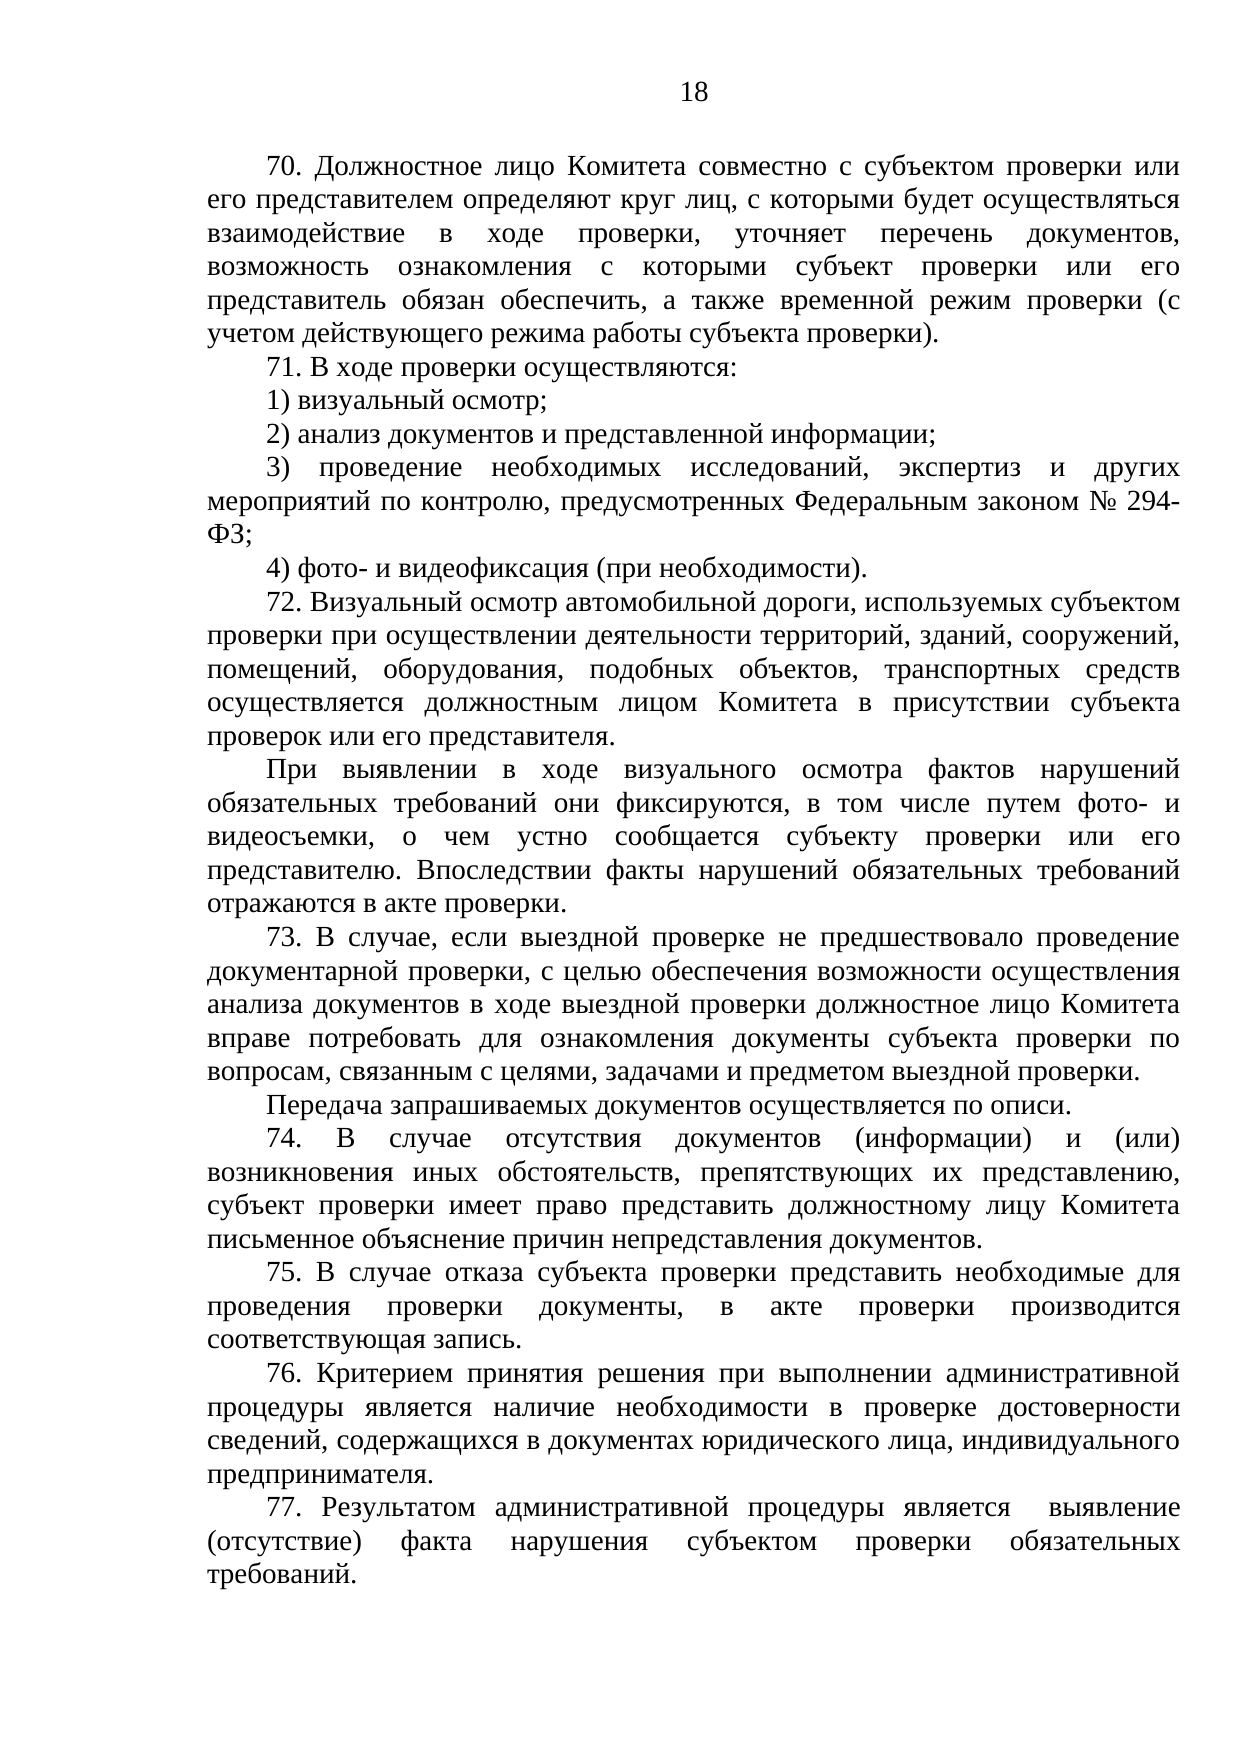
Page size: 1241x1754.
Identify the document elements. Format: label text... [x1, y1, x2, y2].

text 76. Критерием принятия решения при выполнении административной процедуры является наличие необходимости в проверке достоверности сведений, содержащихся в документах юридического лица, индивидуального предпринимателя. [207, 1355, 1181, 1489]
text 75. В случае отказа субъекта проверки представить необходимые для проведения проверки документы, в акте проверки производится соответствующая запись. [207, 1254, 1181, 1355]
text 1) визуальный осмотр; [207, 382, 1181, 416]
text 2) анализ документов и представленной информации; [207, 416, 1181, 449]
text 3) проведение необходимых исследований, экспертиз и других мероприятий по контролю, предусмотренных Федеральным законом № 294-ФЗ; [207, 449, 1181, 550]
text 71. В ходе проверки осуществляются: [207, 349, 1181, 382]
text 73. В случае, если выездной проверке не предшествовало проведение документарной проверки, с целью обеспечения возможности осуществления анализа документов в ходе выездной проверки должностное лицо Комитета вправе потребовать для ознакомления документы субъекта проверки по вопросам, связанным с целями, задачами и предметом выездной проверки. [207, 919, 1181, 1087]
text Передача запрашиваемых документов осуществляется по описи. [207, 1087, 1181, 1120]
text 77. Результатом административной процедуры является выявление (отсутствие) факта нарушения субъектом проверки обязательных требований. [207, 1489, 1181, 1590]
text 74. В случае отсутствия документов (информации) и (или) возникновения иных обстоятельств, препятствующих их представлению, субъект проверки имеет право представить должностному лицу Комитета письменное объяснение причин непредставления документов. [207, 1120, 1181, 1254]
text 70. Должностное лицо Комитета совместно с субъектом проверки или его представителем определяют круг лиц, с которыми будет осуществляться взаимодействие в ходе проверки, уточняет перечень документов, возможность ознакомления с которыми субъект проверки или его представитель обязан обеспечить, а также временной режим проверки (с учетом действующего режима работы субъекта проверки). [207, 148, 1181, 349]
text 4) фото- и видеофиксация (при необходимости). [207, 550, 1181, 584]
text При выявлении в ходе визуального осмотра фактов нарушений обязательных требований они фиксируются, в том числе путем фото- и видеосъемки, о чем устно сообщается субъекту проверки или его представителю. Впоследствии факты нарушений обязательных требований отражаются в акте проверки. [207, 751, 1181, 919]
text 72. Визуальный осмотр автомобильной дороги, используемых субъектом проверки при осуществлении деятельности территорий, зданий, сооружений, помещений, оборудования, подобных объектов, транспортных средств осуществляется должностным лицом Комитета в присутствии субъекта проверок или его представителя. [207, 584, 1181, 751]
